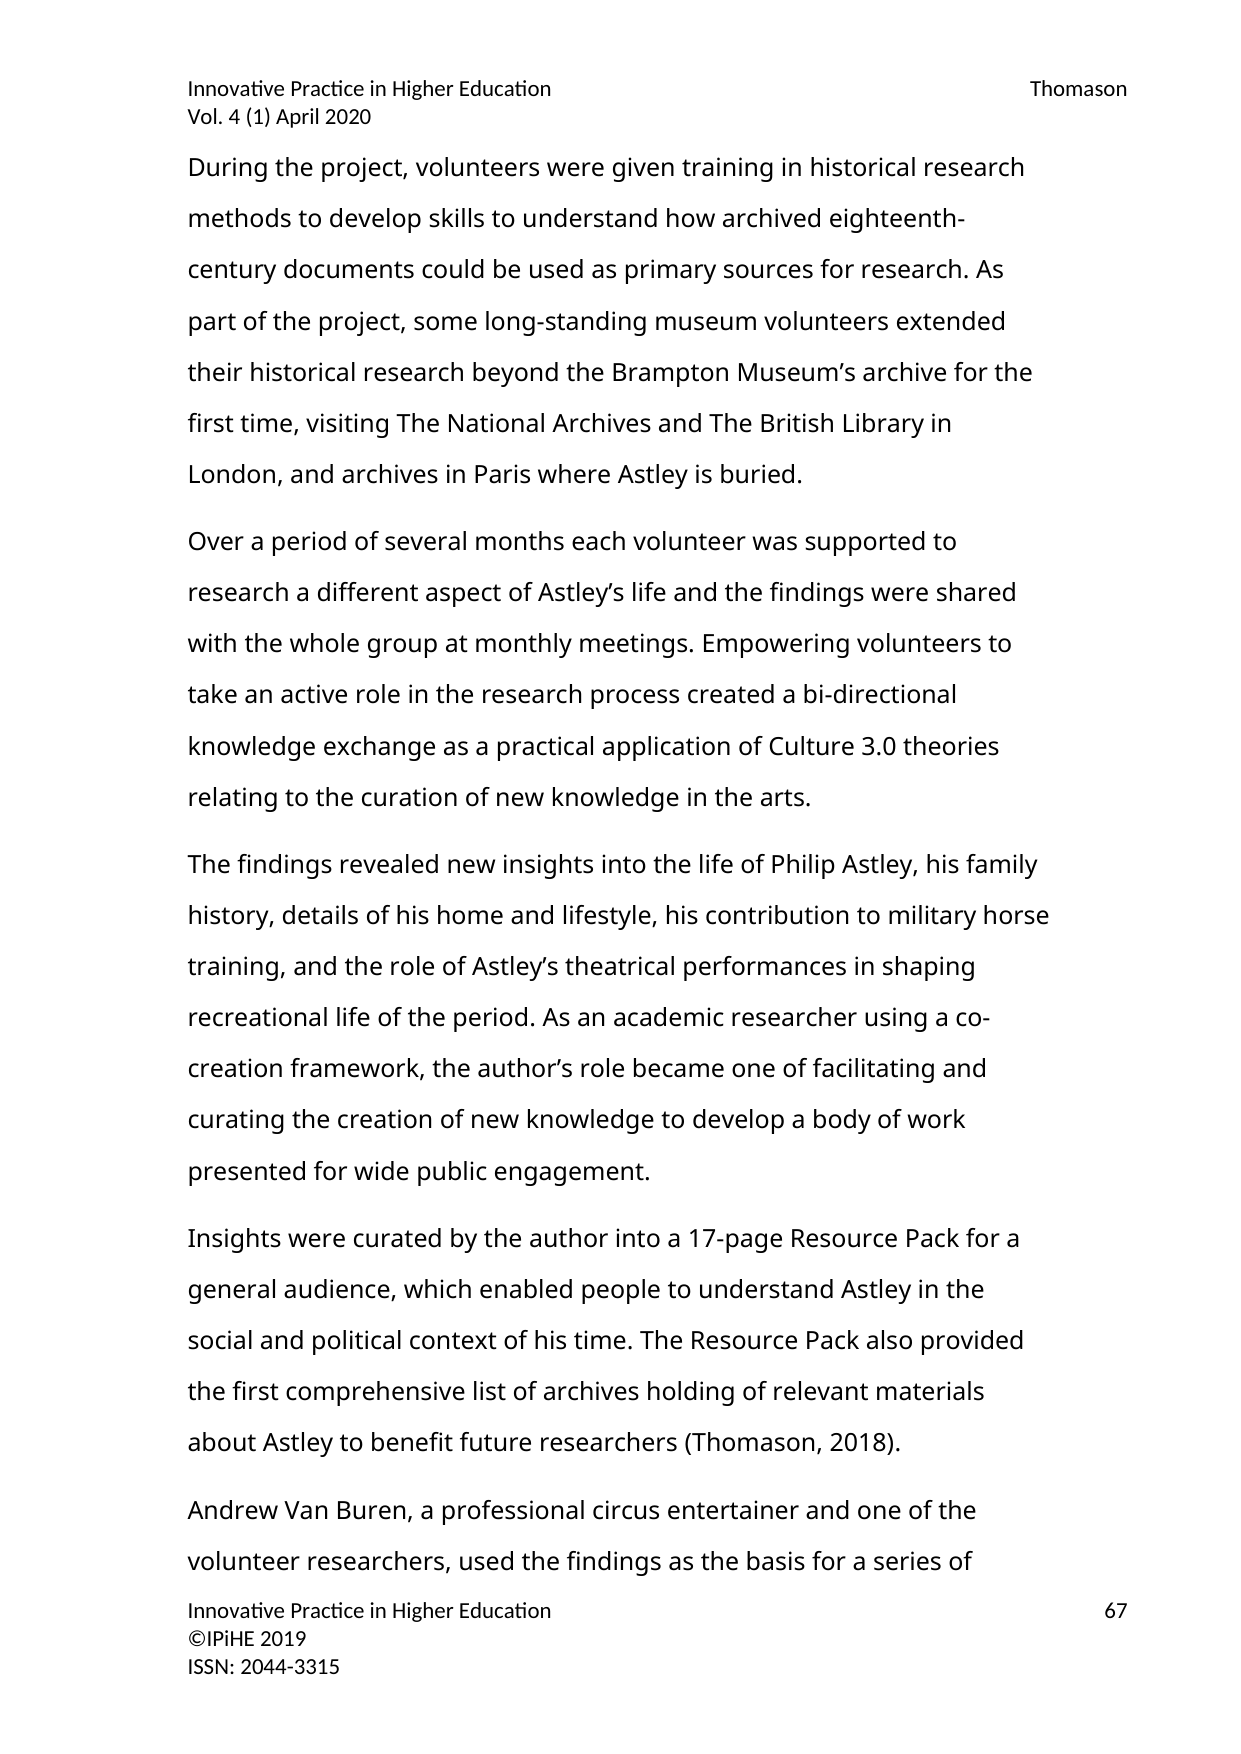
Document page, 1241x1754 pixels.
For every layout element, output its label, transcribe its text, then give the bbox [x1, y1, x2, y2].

text Insights were curated by the author into a 17-page Resource Pack for a general audience, which enabled people to understand Astley in the social and political context of his time. The Resource Pack also provided the first comprehensive list of archives holding of relevant materials about Astley to benefit future researchers (Thomason, 2018). [187, 1221, 1053, 1459]
text During the project, volunteers were given training in historical research methods to develop skills to understand how archived eighteenth-century documents could be used as primary sources for research. As part of the project, some long-standing museum volunteers extended their historical research beyond the Brampton Museum’s archive for the first time, visiting The National Archives and The British Library in London, and archives in Paris where Astley is buried. [187, 150, 1053, 490]
text Over a period of several months each volunteer was supported to research a different aspect of Astley’s life and the findings were shared with the whole group at monthly meetings. Empowering volunteers to take an active role in the research process created a bi-directional knowledge exchange as a practical application of Culture 3.0 theories relating to the curation of new knowledge in the arts. [187, 524, 1053, 813]
text The findings revealed new insights into the life of Philip Astley, his family history, details of his home and lifestyle, his contribution to military horse training, and the role of Astley’s theatrical performances in shaping recreational life of the period. As an academic researcher using a co-creation framework, the author’s role became one of facilitating and curating the creation of new knowledge to develop a body of work presented for wide public engagement. [187, 847, 1053, 1187]
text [187, 1493, 1053, 1578]
